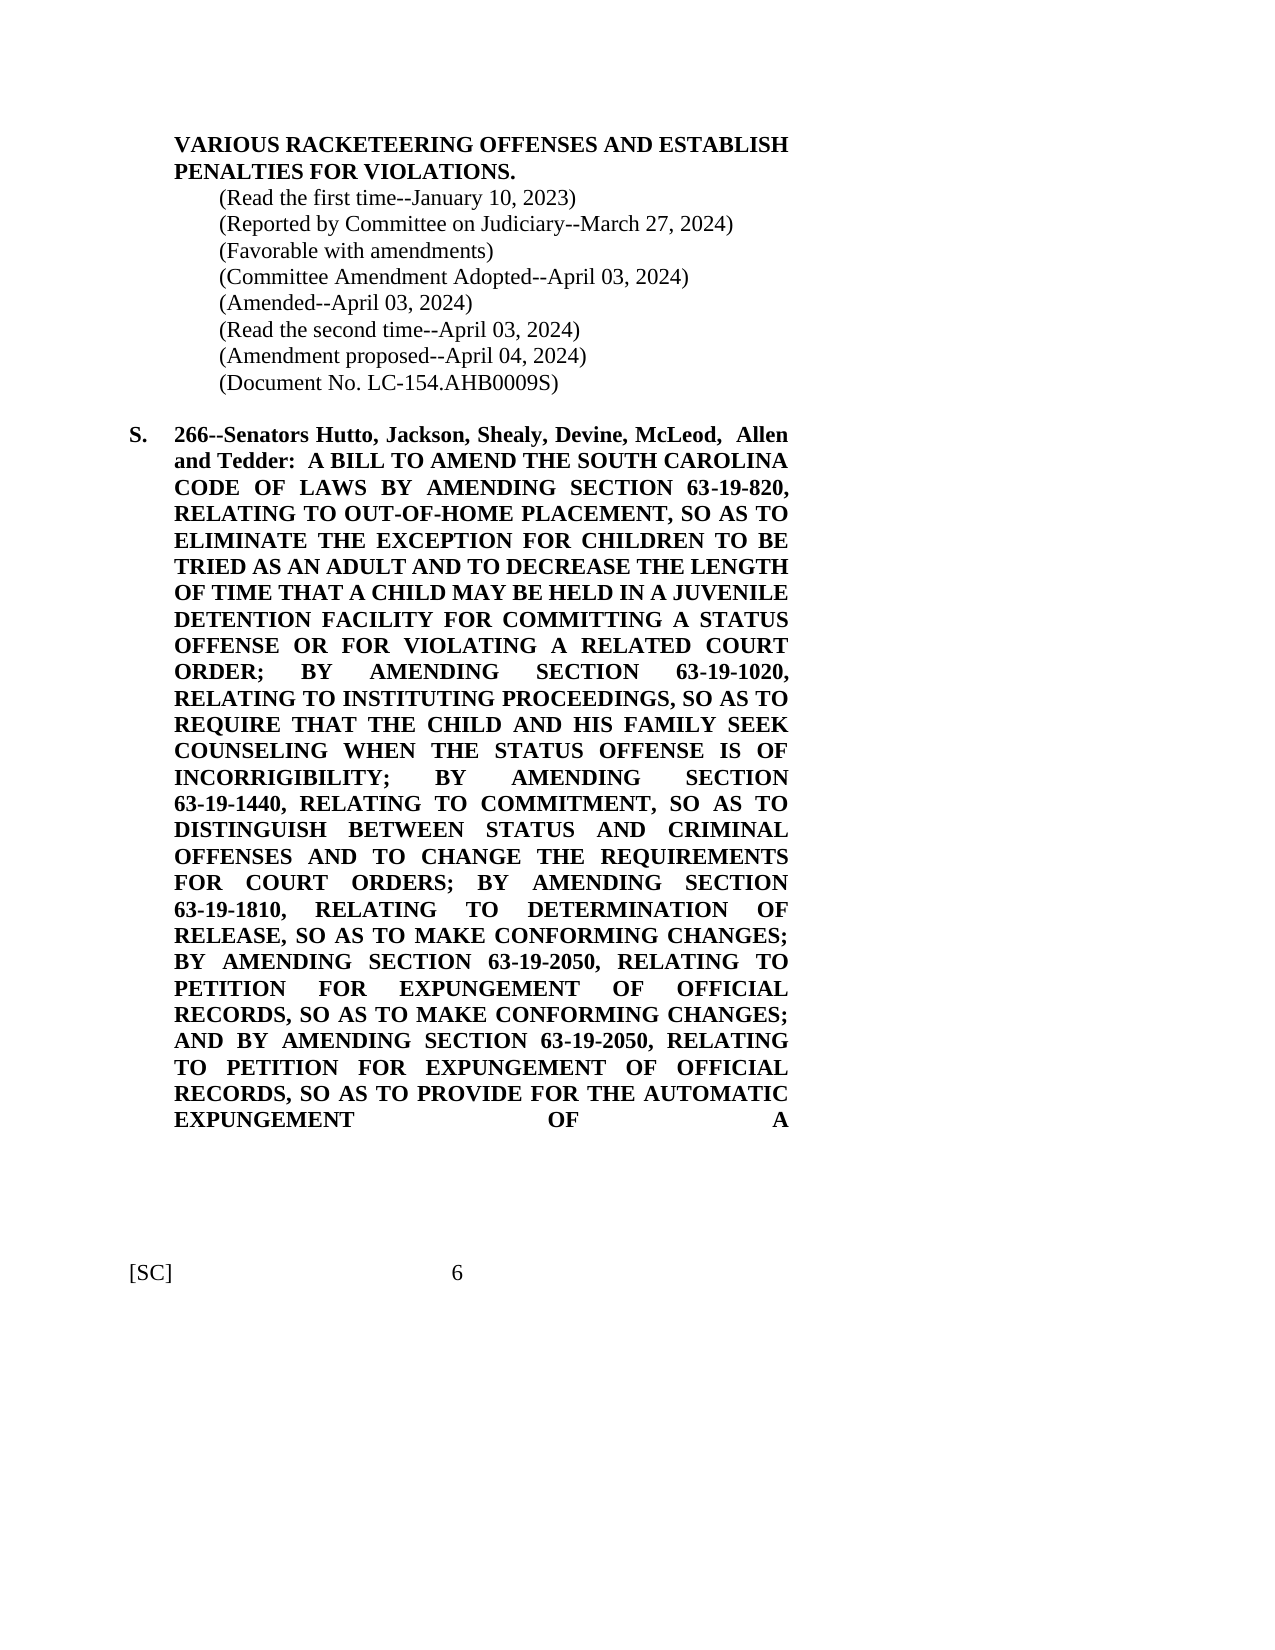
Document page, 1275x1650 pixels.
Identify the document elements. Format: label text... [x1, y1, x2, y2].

text (Committee Amendment Adopted--April 03, 2024) [219, 263, 789, 289]
text (Favorable with amendments) [219, 237, 789, 263]
text (Amended--April 03, 2024) [219, 289, 789, 316]
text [129, 421, 789, 1238]
text (Document No. LC-154.AHB0009S) [219, 368, 789, 395]
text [129, 105, 789, 184]
text (Read the first time--January 10, 2023) [219, 184, 789, 210]
text (Reported by Committee on Judiciary--March 27, 2024) [219, 210, 789, 237]
text (Amendment proposed--April 04, 2024) [219, 342, 789, 368]
text (Read the second time--April 03, 2024) [219, 316, 789, 342]
